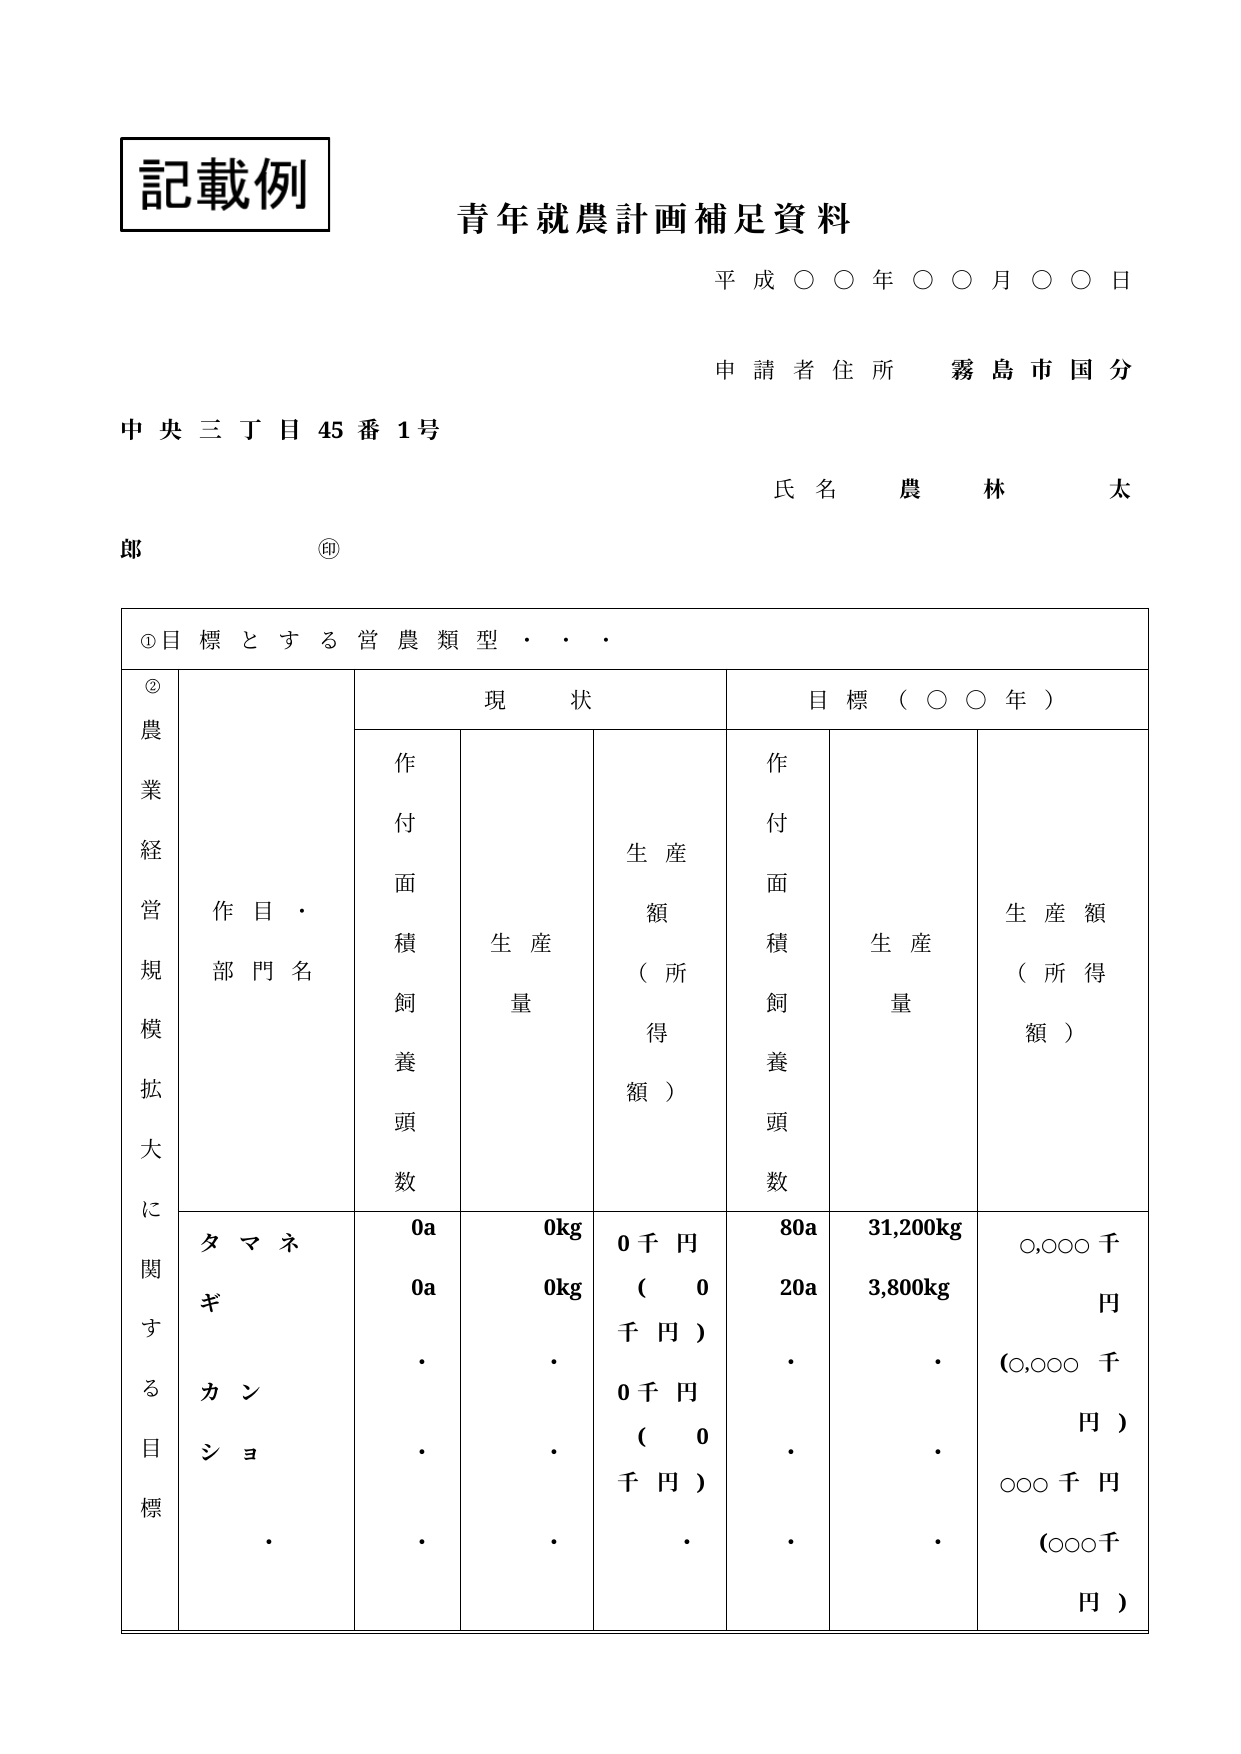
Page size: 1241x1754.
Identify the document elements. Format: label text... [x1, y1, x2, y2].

table_cell 作付面積 飼養頭数 [727, 730, 829, 1211]
text 平成○○年○○月○○日 [120, 249, 1149, 309]
table_cell 作目・部門名 [179, 670, 354, 1211]
table_cell 0a 0a ・ ・ ・ [355, 1212, 460, 1630]
table_cell 生産量 [461, 730, 593, 1211]
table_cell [594, 1212, 726, 1630]
table_cell タマネギ カンショ ・ ・ ・ [179, 1212, 354, 1630]
text 氏名 農 林 太 郎 ㊞ [120, 458, 1149, 578]
table_cell 80a 20a ・ ・ ・ [727, 1212, 829, 1630]
table_cell 目標（○○年） [727, 670, 1148, 729]
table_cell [830, 1212, 977, 1630]
table_cell 生産額 （所得額） [978, 730, 1148, 1211]
table_cell 現状 [355, 670, 726, 729]
table_cell 生産額 （所得額） [594, 730, 726, 1211]
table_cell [978, 1212, 1148, 1630]
text 申請者住所 霧島市国分中央三丁目45番1号 [120, 339, 1149, 458]
table_cell ② 農業経営規模拡大に関する目標 [122, 670, 178, 1630]
table_header ①目標とする営農類型・・・ [122, 609, 1148, 668]
table_cell 生産量 [830, 730, 977, 1211]
table_cell 0kg 0kg ・ ・ ・ [461, 1212, 593, 1630]
text 青年就農計画補足資料 [120, 129, 1149, 249]
picture [120, 137, 331, 232]
table_cell 作付面積 飼養頭数 [355, 730, 460, 1211]
